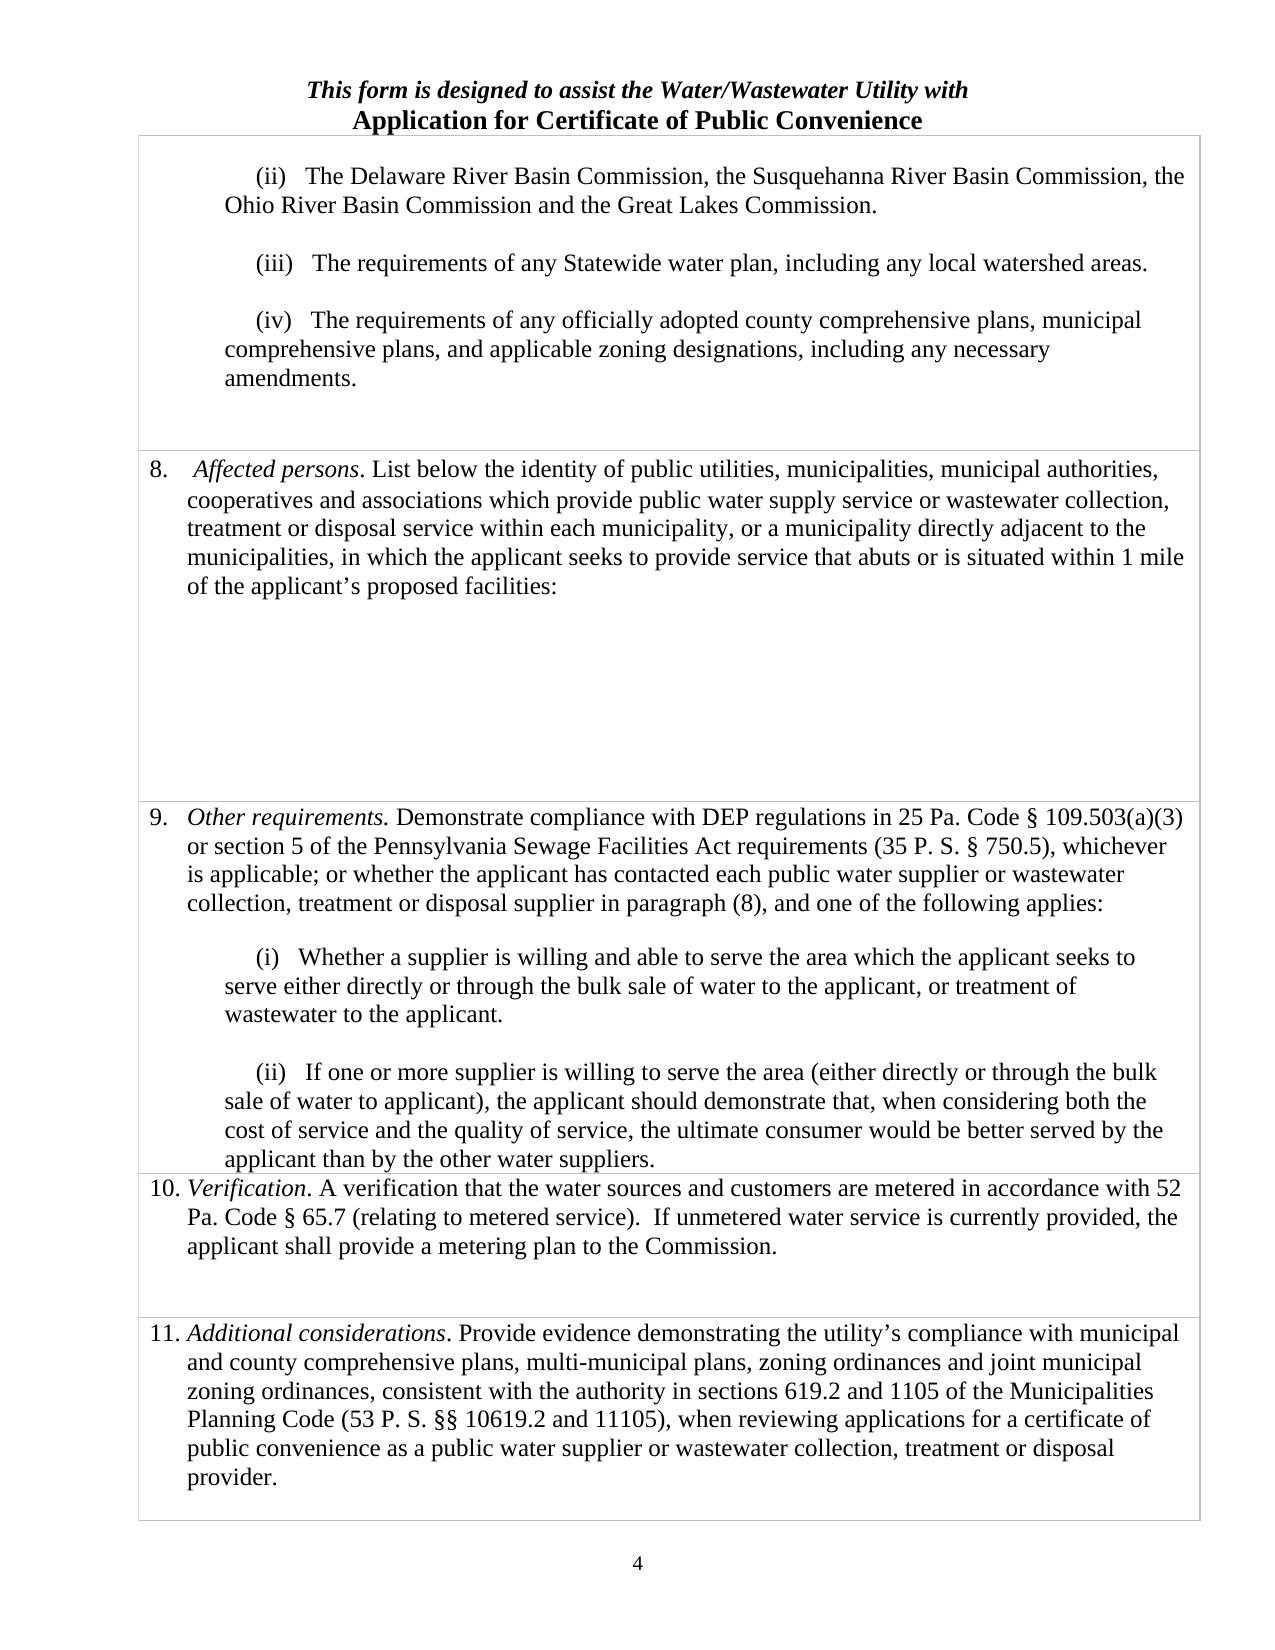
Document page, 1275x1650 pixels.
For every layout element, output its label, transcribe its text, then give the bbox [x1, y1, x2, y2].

table_cell Additional considerations. Provide evidence demonstrating the utility’s compliance with municipal and county comprehensive plans, multi-municipal plans, zoning ordinances and joint municipal zoning ordinances, consistent with the authority in sections 619.2 and 1105 of the Municipalities Planning Code (53 P. S. §§ 10619.2 and 11105), when reviewing applications for a certificate of public convenience as a public water supplier or wastewater collection, treatment or disposal provider. [139, 1318, 1199, 1519]
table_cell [139, 136, 1199, 450]
table_cell Verification. A verification that the water sources and customers are metered in accordance with 52 Pa. Code § 65.7 (relating to metered service). If unmetered water service is currently provided, the applicant shall provide a metering plan to the Commission. [139, 1174, 1199, 1317]
table_cell Other requirements. Demonstrate compliance with DEP regulations in 25 Pa. Code § 109.503(a)(3) or section 5 of the Pennsylvania Sewage Facilities Act requirements (35 P. S. § 750.5), whichever is applicable; or whether the applicant has contacted each public water supplier or wastewater collection, treatment or disposal supplier in paragraph (8), and one of the following applies: (i) Whether a supplier is willing and able to serve the area which the applicant seeks to serve either directly or through the bulk sale of water to the applicant, or treatment of wastewater to the applicant. (ii) If one or more supplier is willing to serve the area (either directly or through the bulk sale of water to applicant), the applicant should demonstrate that, when considering both the cost of service and the quality of service, the ultimate consumer would be better served by the applicant than by the other water suppliers. [139, 802, 1199, 1172]
table_cell Affected persons. List below the identity of public utilities, municipalities, municipal authorities, cooperatives and associations which provide public water supply service or wastewater collection, treatment or disposal service within each municipality, or a municipality directly adjacent to the municipalities, in which the applicant seeks to provide service that abuts or is situated within 1 mile of the applicant’s proposed facilities: [139, 451, 1199, 801]
